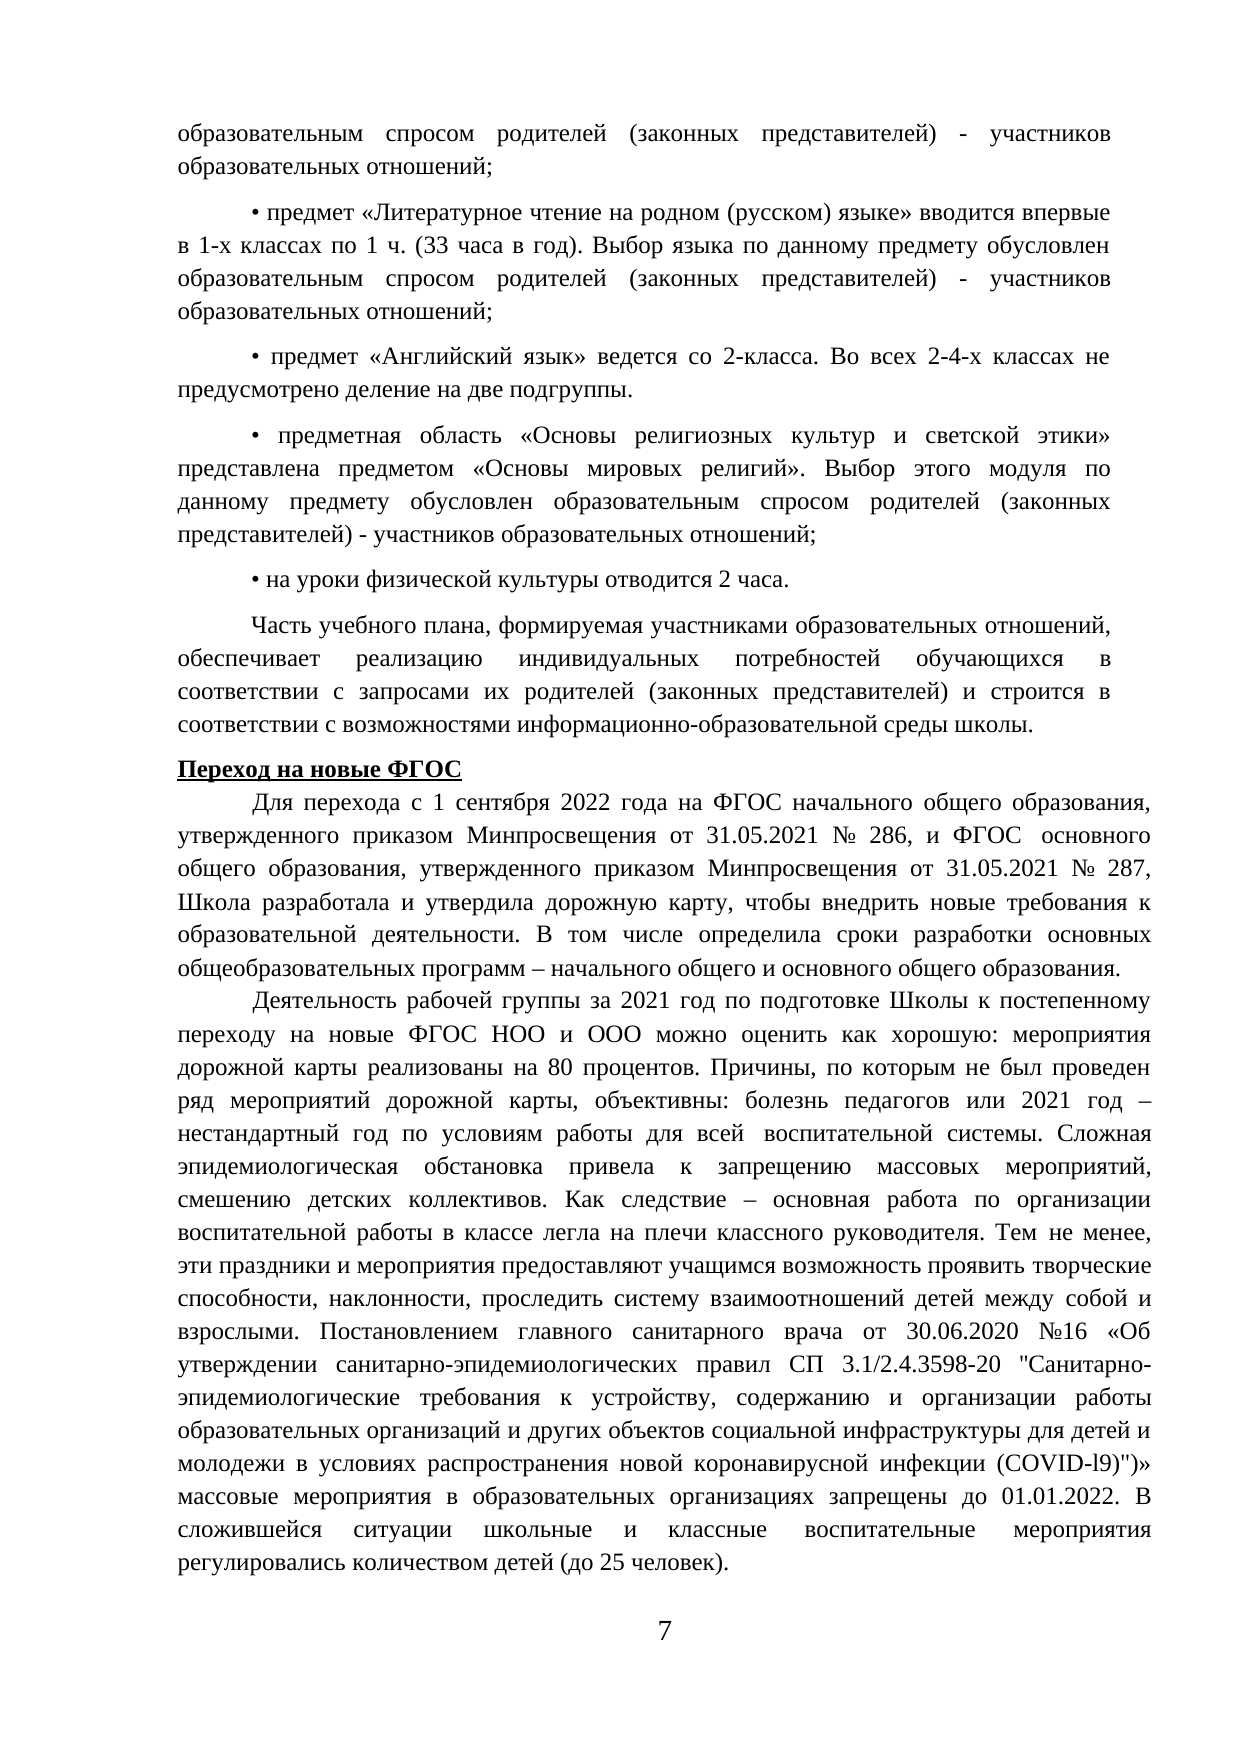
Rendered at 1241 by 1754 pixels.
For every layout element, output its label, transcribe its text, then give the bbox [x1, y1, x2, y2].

text Для перехода с 1 сентября 2022 года на ФГОС начального общего образования, утвержденного приказом Минпросвещения от 31.05.2021 № 286, и ФГОС основного общего образования, утвержденного приказом Минпросвещения от 31.05.2021 № 287, Школа разработала и утвердила дорожную карту, чтобы внедрить новые требования к образовательной деятельности. В том числе определила сроки разработки основных общеобразовательных программ – начального общего и основного общего образования. [177, 787, 1152, 981]
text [177, 118, 1112, 180]
text • предметная область «Основы религиозных культур и светской этики» представлена предметом «Основы мировых религий». Выбор этого модуля по данному предмету обусловлен образовательным спросом родителей (законных представителей) - участников образовательных отношений; [177, 420, 1112, 548]
text Часть учебного плана, формируемая участниками образовательных отношений, обеспечивает реализацию индивидуальных потребностей обучающихся в соответствии с запросами их родителей (законных представителей) и строится в соответствии с возможностями информационно-образовательной среды школы. [177, 610, 1112, 738]
text • предмет «Английский язык» ведется со 2-класса. Во всех 2-4-х классах не предусмотрено деление на две подгруппы. [177, 341, 1112, 403]
text Деятельность рабочей группы за 2021 год по подготовке Школы к постепенному переходу на новые ФГОС НОО и ООО можно оценить как хорошую: мероприятия дорожной карты реализованы на 80 процентов. Причины, по которым не был проведен ряд мероприятий дорожной карты, объективны: болезнь педагогов или 2021 год – нестандартный год по условиям работы для всей воспитательной системы. Сложная эпидемиологическая обстановка привела к запрещению массовых мероприятий, смешению детских коллективов. Как следствие – основная работа по организации воспитательной работы в классе легла на плечи классного руководителя. Тем не менее, эти праздники и мероприятия предоставляют учащимся возможность проявить творческие способности, наклонности, проследить систему взаимоотношений детей между собой и взрослыми. Постановлением главного санитарного врача от 30.06.2020 №16 «Об утверждении санитарно-эпидемиологических правил СП 3.1/2.4.3598-20 ''Санитарно- эпидемиологические требования к устройству, содержанию и организации работы образовательных организаций и других объектов социальной инфраструктуры для детей и молодежи в условиях распространения новой коронавирусной инфекции (COVID-l9)")» массовые мероприятия в образовательных организациях запрещены до 01.01.2022. В сложившейся ситуации школьные и классные воспитательные мероприятия регулировались количеством детей (до 25 человек). [177, 986, 1152, 1576]
text • на уроки физической культуры отводится 2 часа. [177, 564, 1112, 593]
text • предмет «Литературное чтение на родном (русском) языке» вводится впервые в 1-х классах по 1 ч. (33 часа в год). Выбор языка по данному предмету обусловлен образовательным спросом родителей (законных представителей) - участников образовательных отношений; [177, 197, 1112, 324]
text Переход на новые ФГОС [177, 754, 1152, 783]
